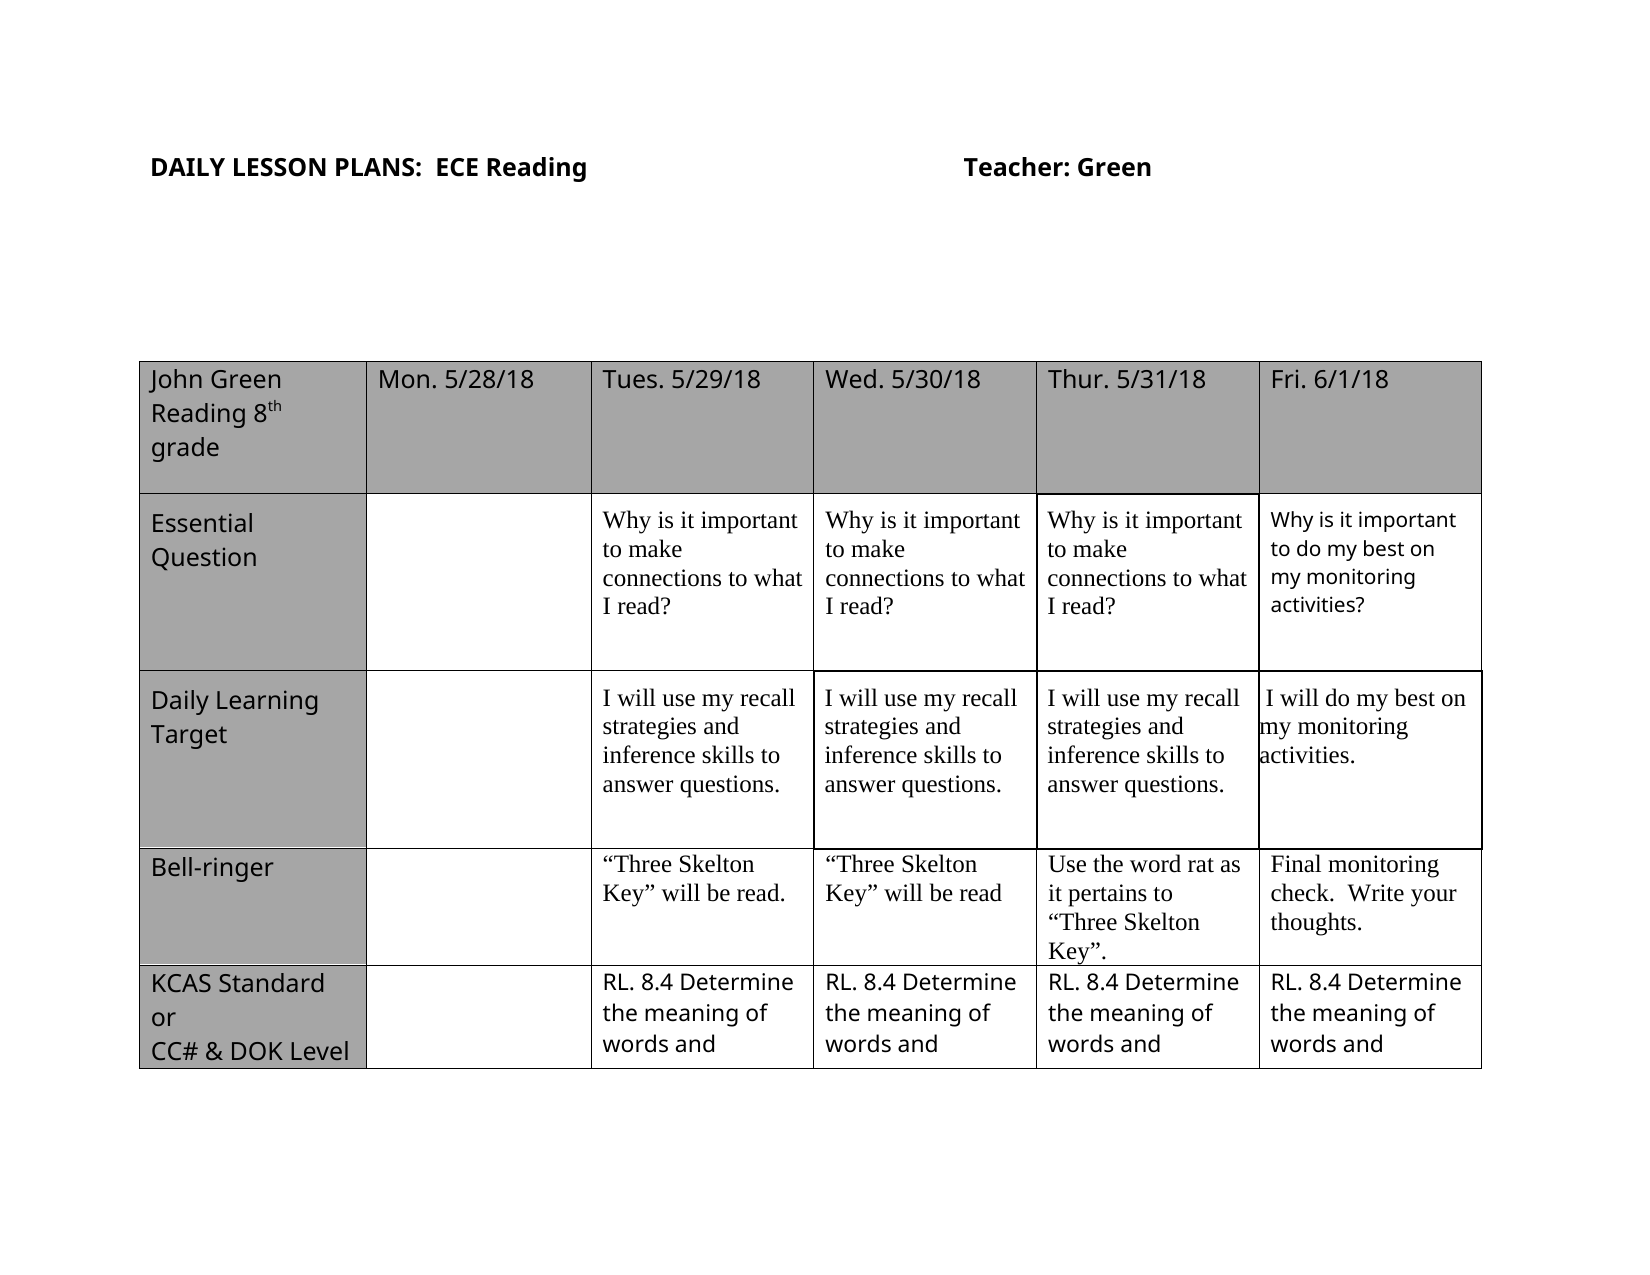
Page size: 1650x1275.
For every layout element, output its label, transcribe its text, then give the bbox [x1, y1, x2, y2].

table_cell I will do my best on my monitoring activities. [1260, 672, 1481, 847]
table_cell “Three Skelton Key” will be read. [592, 849, 813, 964]
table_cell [1260, 966, 1481, 1068]
table_cell I will use my recall strategies and inference skills to answer questions. [815, 672, 1036, 847]
table_cell Daily Learning Target [140, 671, 366, 847]
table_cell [592, 966, 813, 1068]
table_cell [367, 849, 591, 964]
table_header Mon. 5/28/18 [367, 362, 591, 493]
table_header Tues. 5/29/18 [592, 362, 813, 493]
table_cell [140, 966, 366, 1068]
table_cell Bell-ringer [140, 849, 366, 964]
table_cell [814, 966, 1036, 1068]
table_header Wed. 5/30/18 [814, 362, 1036, 493]
table_cell Why is it important to do my best on my monitoring activities? [1260, 494, 1481, 670]
table_cell I will use my recall strategies and inference skills to answer questions. [592, 671, 813, 847]
table_cell [367, 494, 591, 670]
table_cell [1037, 966, 1259, 1068]
table_cell Essential Question [140, 494, 366, 670]
table_cell Final monitoring check. Write your thoughts. [1260, 850, 1481, 964]
table_cell Why is it important to make connections to what I read? [592, 494, 813, 670]
table_header John Green Reading 8th grade [140, 362, 366, 493]
table_cell Why is it important to make connections to what I read? [814, 494, 1036, 670]
table_cell Use the word rat as it pertains to “Three Skelton Key”. [1037, 850, 1259, 964]
table_cell “Three Skelton Key” will be read [814, 850, 1036, 964]
table_cell [367, 671, 591, 847]
table_header Thur. 5/31/18 [1037, 362, 1259, 493]
table_cell [367, 966, 591, 1068]
table_header Fri. 6/1/18 [1260, 362, 1481, 493]
table_cell Why is it important to make connections to what I read? [1038, 495, 1258, 670]
table_cell I will use my recall strategies and inference skills to answer questions. [1038, 672, 1258, 847]
